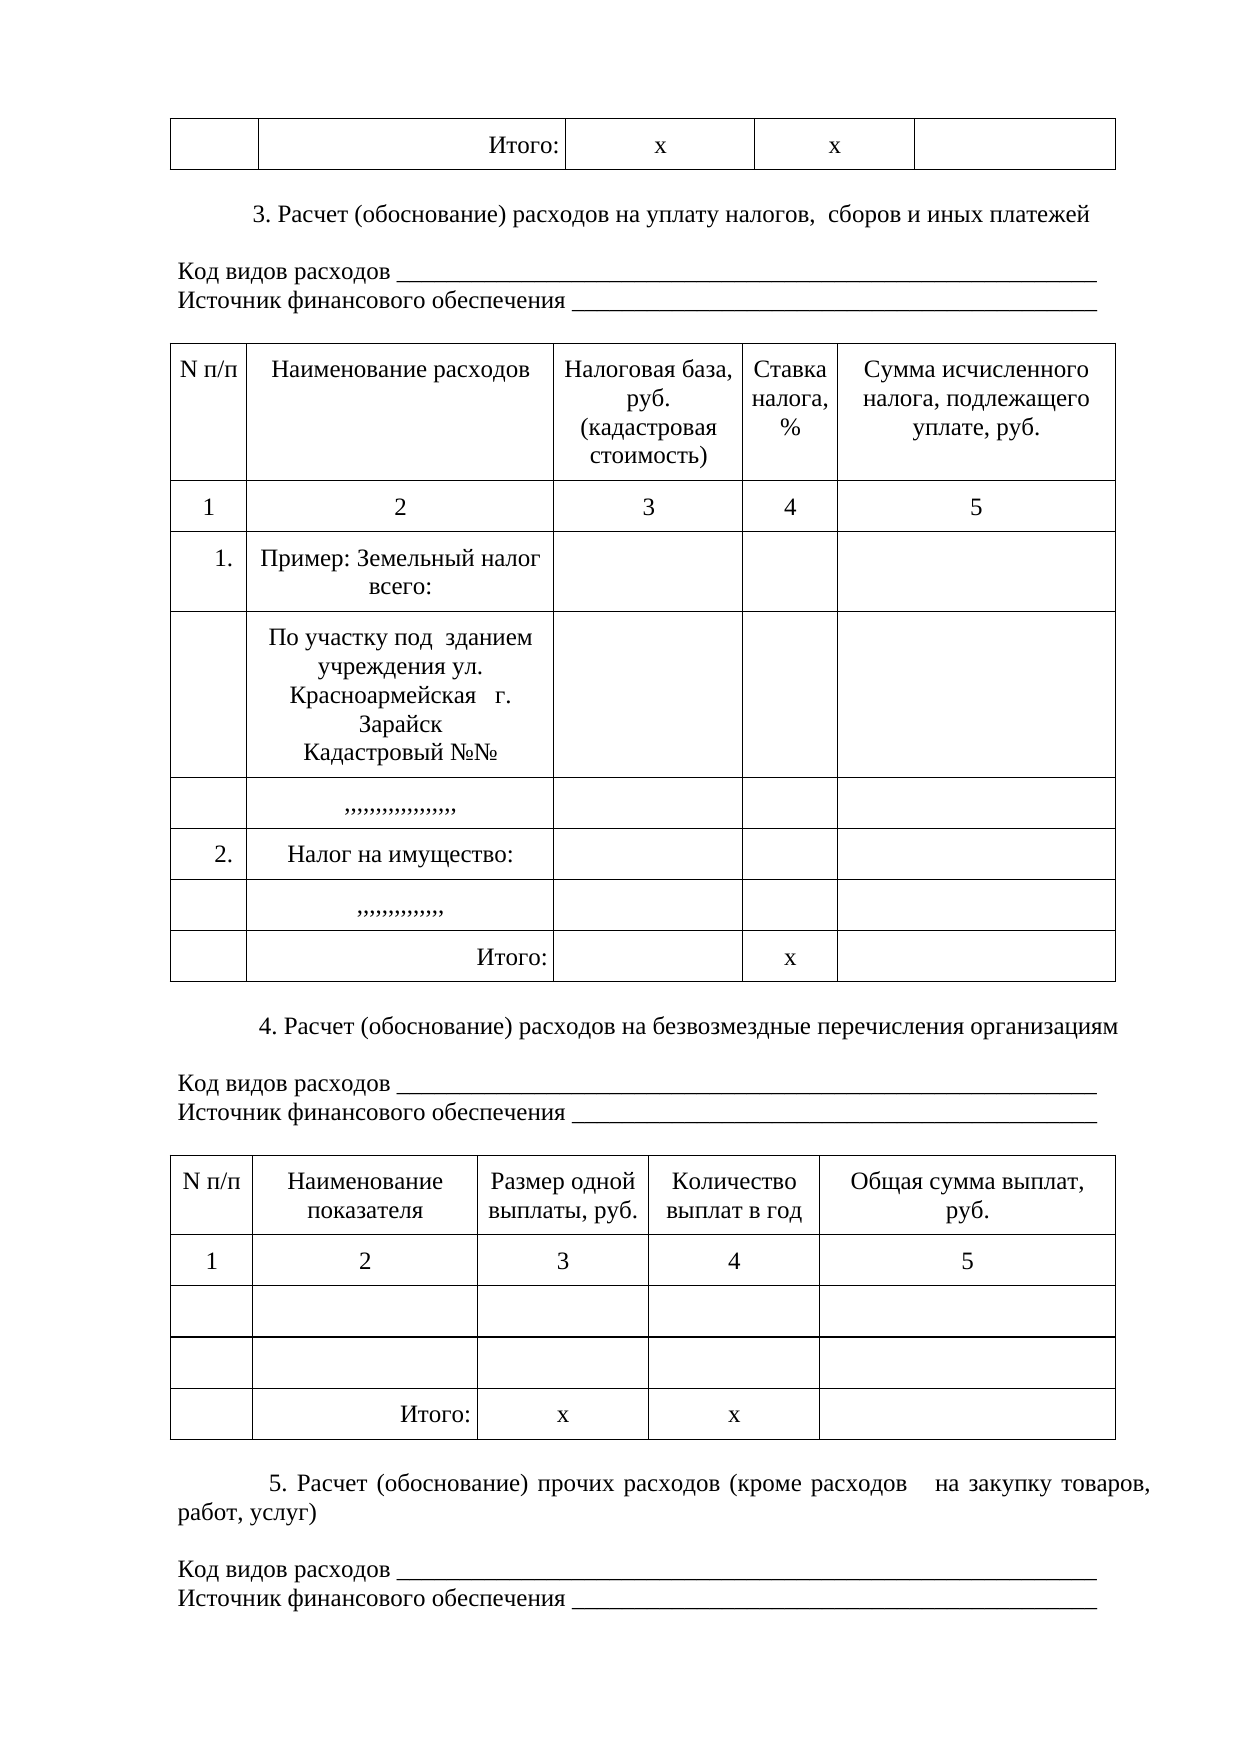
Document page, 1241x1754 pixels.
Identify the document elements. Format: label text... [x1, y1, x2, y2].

table_cell ,,,,,,,,,,,,,, [247, 880, 553, 930]
table_cell Налог на имущество: [247, 829, 553, 879]
table_cell [171, 1286, 252, 1336]
table_cell [838, 880, 1115, 930]
table_header Количество выплат в год [649, 1156, 819, 1234]
table_cell Пример: Земельный налог всего: [247, 532, 553, 611]
table_header N п/п [171, 344, 246, 480]
table_cell [171, 612, 246, 777]
table_cell [838, 829, 1115, 879]
table_cell [554, 880, 742, 930]
table_header Наименование расходов [247, 344, 553, 480]
text 5. Расчет (обоснование) прочих расходов (кроме расходов на закупку товаров, работ, услуг) [177, 1468, 1152, 1526]
text Источник финансового обеспечения __________________________________________ [177, 1583, 1152, 1612]
table_cell [820, 1286, 1115, 1336]
table_cell [838, 612, 1115, 777]
table_cell [554, 532, 742, 611]
table_cell Итого: [253, 1389, 477, 1438]
table_cell [554, 931, 742, 981]
table_header N п/п [171, 1156, 252, 1234]
table_cell 4 [649, 1235, 819, 1285]
text Источник финансового обеспечения __________________________________________ [177, 285, 1152, 314]
text 4. Расчет (обоснование) расходов на безвозмездные перечисления организациям [177, 1011, 1152, 1039]
table_cell [171, 931, 246, 981]
table_cell 4 [743, 481, 837, 531]
table_cell [743, 612, 837, 777]
table_cell [171, 1338, 252, 1387]
table_header Общая сумма выплат, руб. [820, 1156, 1115, 1234]
table_cell [743, 880, 837, 930]
table_header Налоговая база, руб. (кадастровая стоимость) [554, 344, 742, 480]
table_cell 2 [253, 1235, 477, 1285]
table_cell [478, 1338, 648, 1387]
table_cell [743, 778, 837, 828]
table_cell [554, 829, 742, 879]
table_cell [171, 880, 246, 930]
table_cell 3 [554, 481, 742, 531]
table_cell Итого: [259, 119, 565, 169]
table_cell [171, 1389, 252, 1438]
table_cell По участку под зданием учреждения ул. Красноармейская г. Зарайск Кадастровый №№ [247, 612, 553, 777]
table_cell 5 [820, 1235, 1115, 1285]
table_cell [838, 778, 1115, 828]
table_header Размер одной выплаты, руб. [478, 1156, 648, 1234]
table_cell [171, 829, 246, 879]
table_cell [554, 612, 742, 777]
table_cell [820, 1389, 1115, 1438]
table_header Сумма исчисленного налога, подлежащего уплате, руб. [838, 344, 1115, 480]
table_cell [743, 532, 837, 611]
table_header Ставка налога, % [743, 344, 837, 480]
table_cell [554, 778, 742, 828]
table_cell [915, 119, 1115, 169]
table_cell [171, 778, 246, 828]
table_cell ,,,,,,,,,,,,,,,,,, [247, 778, 553, 828]
table_cell [820, 1338, 1115, 1387]
table_cell 1 [171, 481, 246, 531]
text 3. Расчет (обоснование) расходов на уплату налогов, сборов и иных платежей [177, 199, 1152, 228]
text Код видов расходов ________________________________________________________ [177, 1554, 1152, 1583]
table_cell 2 [247, 481, 553, 531]
table_cell Итого: [247, 931, 553, 981]
table_cell x [478, 1389, 648, 1438]
table_cell [649, 1338, 819, 1387]
table_cell [743, 829, 837, 879]
text Код видов расходов ________________________________________________________ [177, 256, 1152, 285]
table_cell 5 [838, 481, 1115, 531]
table_header Наименование показателя [253, 1156, 477, 1234]
table_cell x [649, 1389, 819, 1438]
table_cell x [566, 119, 754, 169]
table_cell [478, 1286, 648, 1336]
text Источник финансового обеспечения __________________________________________ [177, 1097, 1152, 1126]
table_cell [838, 931, 1115, 981]
table_cell 1 [171, 1235, 252, 1285]
table_cell [838, 532, 1115, 611]
table_cell [253, 1286, 477, 1336]
text Код видов расходов ________________________________________________________ [177, 1068, 1152, 1097]
table_cell [649, 1286, 819, 1336]
table_cell [171, 532, 246, 611]
table_cell x [755, 119, 914, 169]
table_cell [171, 119, 258, 169]
table_cell x [743, 931, 837, 981]
table_cell [253, 1338, 477, 1387]
table_cell 3 [478, 1235, 648, 1285]
